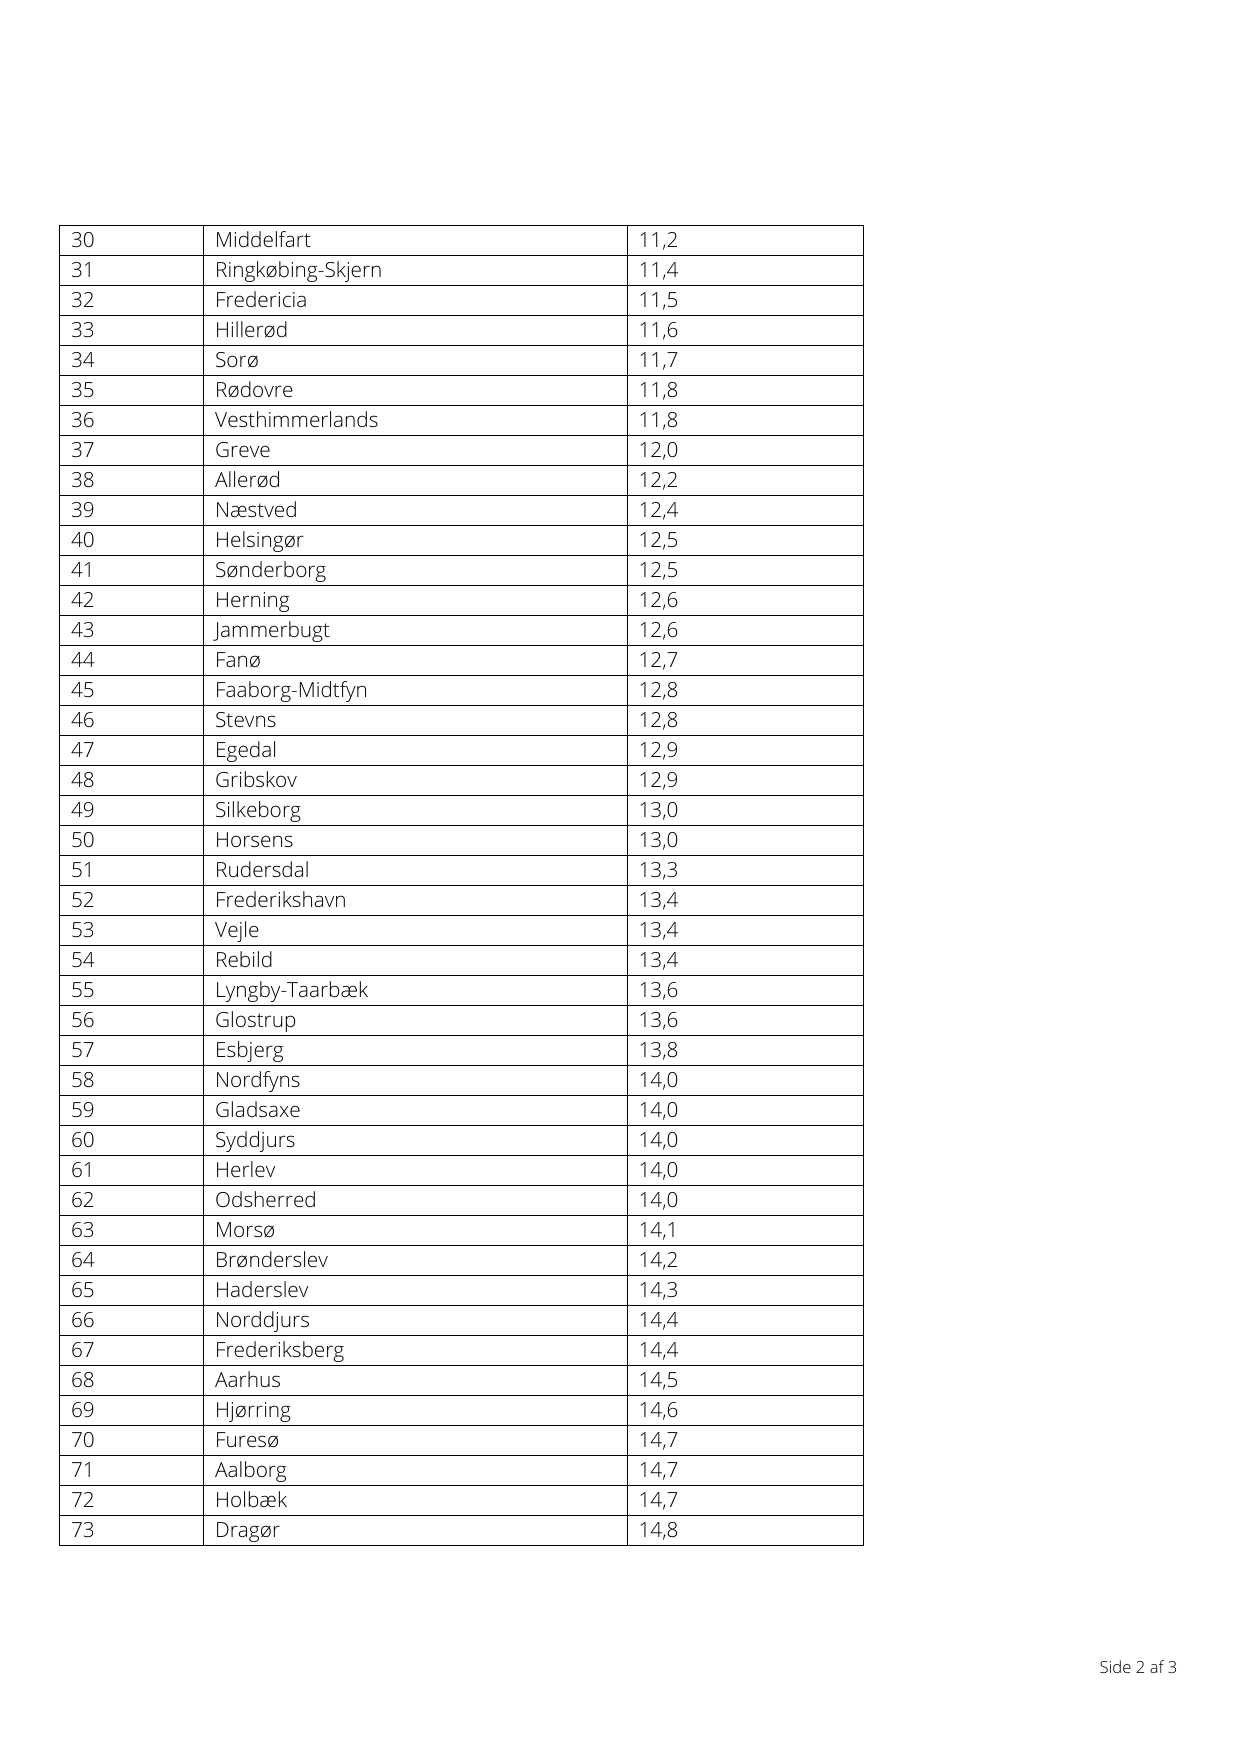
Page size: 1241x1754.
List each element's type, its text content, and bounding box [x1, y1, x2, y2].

table_cell Frederikshavn [204, 886, 627, 914]
table_cell 14,7 [628, 1456, 863, 1484]
table_cell 62 [60, 1186, 203, 1214]
table_cell 73 [60, 1516, 203, 1544]
table_cell 48 [60, 766, 203, 794]
table_cell Herlev [204, 1156, 627, 1184]
table_cell 12,6 [628, 586, 863, 614]
table_cell 14,2 [628, 1246, 863, 1274]
table_cell 65 [60, 1276, 203, 1304]
table_cell 14,0 [628, 1066, 863, 1094]
table_cell Aalborg [204, 1456, 627, 1484]
table_cell 51 [60, 856, 203, 884]
table_cell Gribskov [204, 766, 627, 794]
table_cell Greve [204, 436, 627, 464]
table_cell 13,4 [628, 886, 863, 914]
table_cell 40 [60, 526, 203, 554]
table_cell Middelfart [204, 226, 627, 254]
table_cell 67 [60, 1336, 203, 1364]
table_cell 44 [60, 646, 203, 674]
table_cell 36 [60, 406, 203, 434]
table_cell Allerød [204, 466, 627, 494]
table_cell 11,8 [628, 376, 863, 404]
table_cell 12,5 [628, 526, 863, 554]
table_cell Rebild [204, 946, 627, 974]
table_cell Esbjerg [204, 1036, 627, 1064]
table_cell 14,3 [628, 1276, 863, 1304]
table_cell Glostrup [204, 1006, 627, 1034]
table_cell 14,1 [628, 1216, 863, 1244]
table_cell 72 [60, 1486, 203, 1514]
table_cell 70 [60, 1426, 203, 1454]
table_cell Norddjurs [204, 1306, 627, 1334]
table_cell 12,7 [628, 646, 863, 674]
table_cell Herning [204, 586, 627, 614]
table_cell 41 [60, 556, 203, 584]
table_cell 11,4 [628, 256, 863, 284]
table_cell 13,0 [628, 796, 863, 824]
table_cell Hjørring [204, 1396, 627, 1424]
table_cell Dragør [204, 1516, 627, 1544]
table_cell 54 [60, 946, 203, 974]
table_cell 56 [60, 1006, 203, 1034]
table_cell 14,6 [628, 1396, 863, 1424]
table_cell 13,3 [628, 856, 863, 884]
table_cell 63 [60, 1216, 203, 1244]
table_cell 32 [60, 286, 203, 314]
table_cell 14,4 [628, 1306, 863, 1334]
table_cell 14,0 [628, 1186, 863, 1214]
table_cell 12,0 [628, 436, 863, 464]
table_cell 14,8 [628, 1516, 863, 1544]
table_cell Jammerbugt [204, 616, 627, 644]
table_cell Fanø [204, 646, 627, 674]
table_cell Faaborg-Midtfyn [204, 676, 627, 704]
table_cell Ringkøbing-Skjern [204, 256, 627, 284]
table_cell 12,5 [628, 556, 863, 584]
table_cell Sorø [204, 346, 627, 374]
table_cell 14,0 [628, 1096, 863, 1124]
table_cell 14,0 [628, 1126, 863, 1154]
table_cell 57 [60, 1036, 203, 1064]
table_cell Odsherred [204, 1186, 627, 1214]
table_cell Furesø [204, 1426, 627, 1454]
table_cell 13,6 [628, 1006, 863, 1034]
table_cell 12,8 [628, 676, 863, 704]
table_cell Lyngby-Taarbæk [204, 976, 627, 1004]
table_cell Rudersdal [204, 856, 627, 884]
table_cell Syddjurs [204, 1126, 627, 1154]
table_cell 30 [60, 226, 203, 254]
table_cell 69 [60, 1396, 203, 1424]
table_cell 14,5 [628, 1366, 863, 1394]
table_cell 13,4 [628, 916, 863, 944]
table_cell Egedal [204, 736, 627, 764]
table_cell 12,4 [628, 496, 863, 524]
table_cell 45 [60, 676, 203, 704]
table_cell 49 [60, 796, 203, 824]
table_cell 13,4 [628, 946, 863, 974]
table_cell 14,4 [628, 1336, 863, 1364]
table_cell Vejle [204, 916, 627, 944]
table_cell 31 [60, 256, 203, 284]
table_cell Hillerød [204, 316, 627, 344]
table_cell 46 [60, 706, 203, 734]
table_cell Frederiksberg [204, 1336, 627, 1364]
table_cell Fredericia [204, 286, 627, 314]
table_cell 64 [60, 1246, 203, 1274]
table_cell 43 [60, 616, 203, 644]
table_cell Næstved [204, 496, 627, 524]
table_cell Stevns [204, 706, 627, 734]
table_cell 11,8 [628, 406, 863, 434]
table_cell 11,7 [628, 346, 863, 374]
table_cell 59 [60, 1096, 203, 1124]
table_cell 12,2 [628, 466, 863, 494]
table_cell 39 [60, 496, 203, 524]
table_cell 47 [60, 736, 203, 764]
table_cell 11,5 [628, 286, 863, 314]
table_cell 14,7 [628, 1486, 863, 1514]
table_cell 52 [60, 886, 203, 914]
table_cell 13,6 [628, 976, 863, 1004]
table_cell 37 [60, 436, 203, 464]
table_cell Rødovre [204, 376, 627, 404]
table_cell Vesthimmerlands [204, 406, 627, 434]
table_cell 58 [60, 1066, 203, 1094]
table_cell 11,2 [628, 226, 863, 254]
table_cell 34 [60, 346, 203, 374]
table_cell 68 [60, 1366, 203, 1394]
table_cell Aarhus [204, 1366, 627, 1394]
table_cell 55 [60, 976, 203, 1004]
table_cell 60 [60, 1126, 203, 1154]
table_cell 33 [60, 316, 203, 344]
table_cell 14,0 [628, 1156, 863, 1184]
table_cell 71 [60, 1456, 203, 1484]
table_cell Gladsaxe [204, 1096, 627, 1124]
table_cell 50 [60, 826, 203, 854]
table_cell 42 [60, 586, 203, 614]
table_cell 13,0 [628, 826, 863, 854]
table_cell Morsø [204, 1216, 627, 1244]
table_cell Horsens [204, 826, 627, 854]
table_cell 12,6 [628, 616, 863, 644]
table_cell Brønderslev [204, 1246, 627, 1274]
table_cell Sønderborg [204, 556, 627, 584]
table_cell 66 [60, 1306, 203, 1334]
table_cell 11,6 [628, 316, 863, 344]
table_cell 53 [60, 916, 203, 944]
table_cell Holbæk [204, 1486, 627, 1514]
table_cell 14,7 [628, 1426, 863, 1454]
table_cell Helsingør [204, 526, 627, 554]
table_cell 12,9 [628, 736, 863, 764]
table_cell 61 [60, 1156, 203, 1184]
table_cell Nordfyns [204, 1066, 627, 1094]
table_cell 12,9 [628, 766, 863, 794]
table_cell 38 [60, 466, 203, 494]
table_cell 13,8 [628, 1036, 863, 1064]
table_cell 35 [60, 376, 203, 404]
table_cell Silkeborg [204, 796, 627, 824]
table_cell Haderslev [204, 1276, 627, 1304]
table_cell 12,8 [628, 706, 863, 734]
